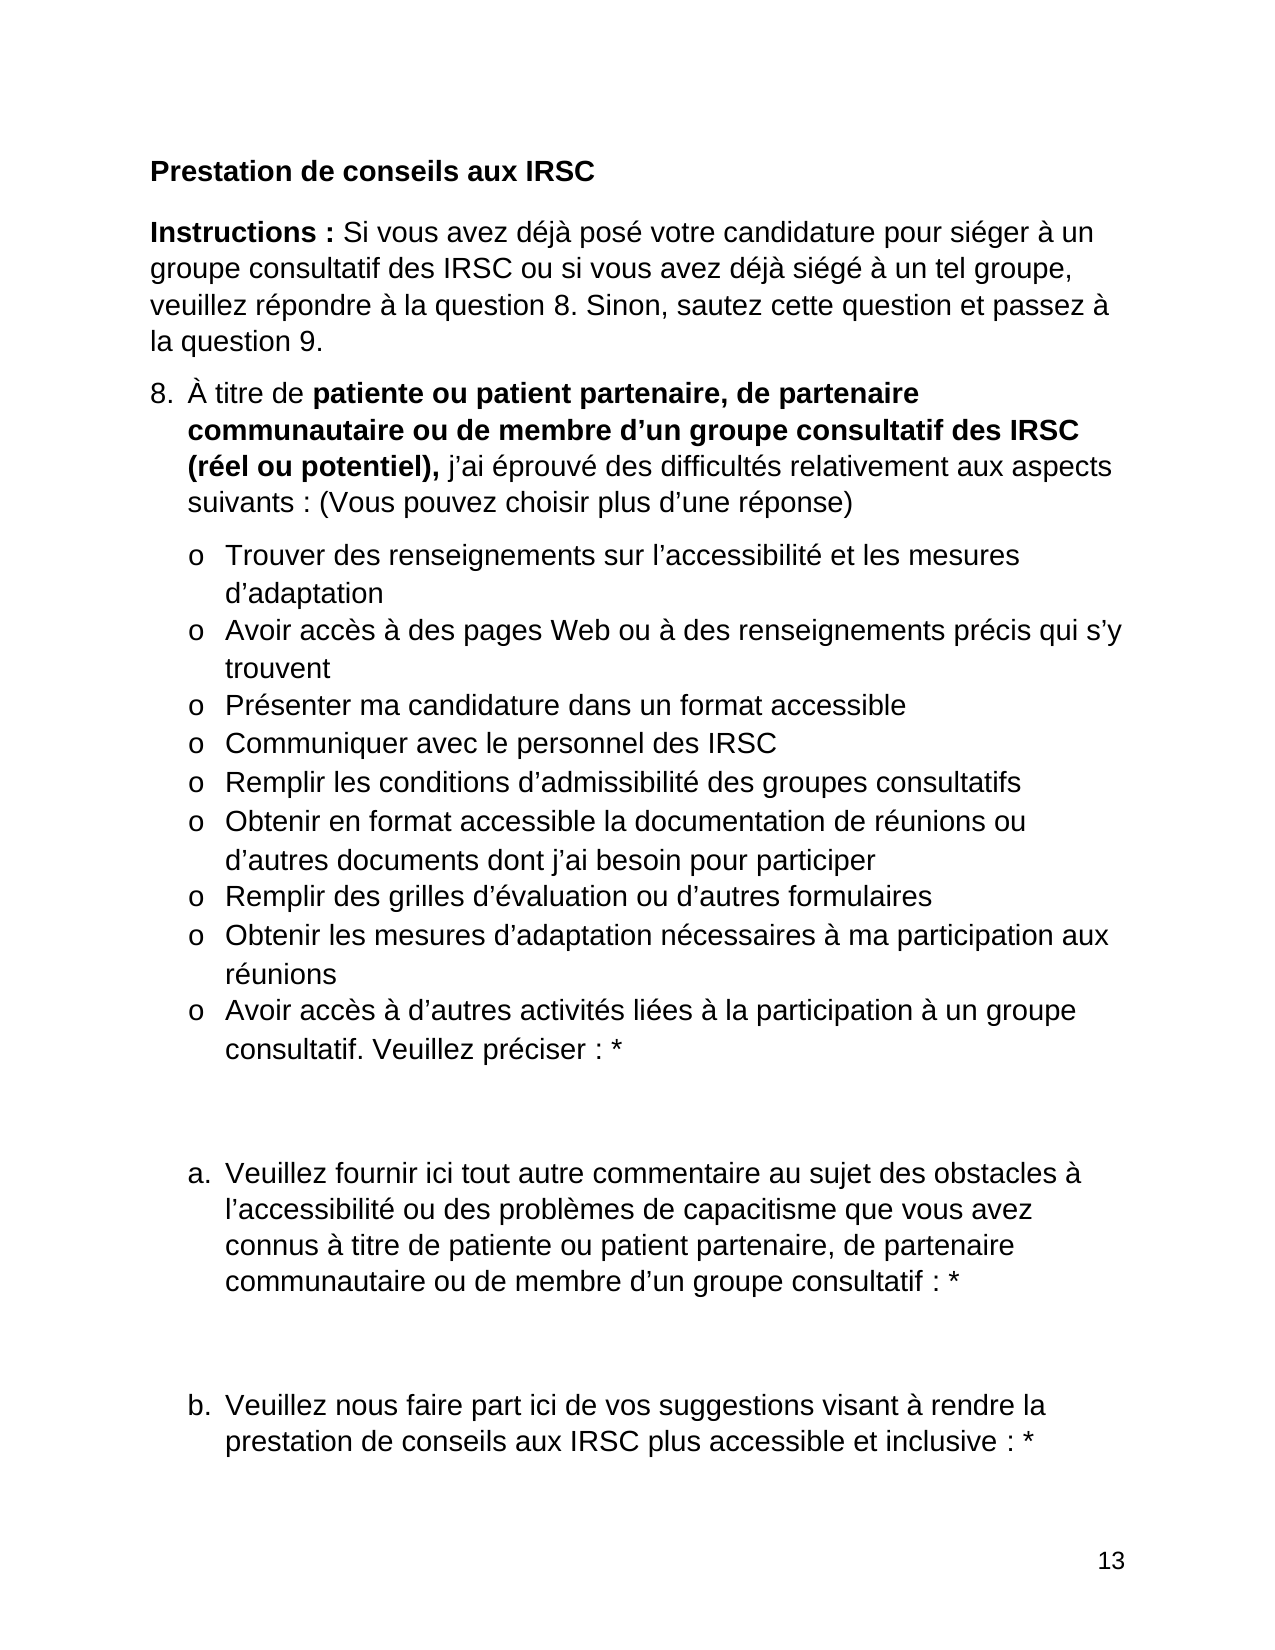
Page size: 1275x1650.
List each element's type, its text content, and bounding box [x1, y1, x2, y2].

subtitle Prestation de conseils aux IRSC [150, 154, 1125, 188]
list Remplir des grilles d’évaluation ou d’autres formulaires [187, 879, 1125, 916]
list Avoir accès à d’autres activités liées à la participation à un groupe consultatif. Veuillez préciser : * [187, 993, 1125, 1066]
list Veuillez nous faire part ici de vos suggestions visant à rendre la prestation de conseils aux IRSC plus accessible et inclusive : * [187, 1388, 1125, 1457]
list Obtenir en format accessible la documentation de réunions ou d’autres documents dont j’ai besoin pour participer [187, 804, 1125, 877]
list Avoir accès à des pages Web ou à des renseignements précis qui s’y trouvent [187, 613, 1125, 685]
text Instructions : Si vous avez déjà posé votre candidature pour siéger à un groupe consultatif des IRSC ou si vous avez déjà siégé à un tel groupe, veuillez répondre à la question 8. Sinon, sautez cette question et passez à la question 9. [150, 215, 1125, 357]
list Présenter ma candidature dans un format accessible [187, 688, 1125, 724]
list Communiquer avec le personnel des IRSC [187, 727, 1125, 763]
list Veuillez fournir ici tout autre commentaire au sujet des obstacles à l’accessibilité ou des problèmes de capacitisme que vous avez connus à titre de patiente ou patient partenaire, de partenaire communautaire ou de membre d’un groupe consultatif : * [187, 1156, 1125, 1298]
list Trouver des renseignements sur l’accessibilité et les mesures d’adaptation [187, 538, 1125, 610]
list Remplir les conditions d’admissibilité des groupes consultatifs [187, 766, 1125, 802]
list À titre de patiente ou patient partenaire, de partenaire communautaire ou de membre d’un groupe consultatif des IRSC (réel ou potentiel), j’ai éprouvé des difficultés relativement aux aspects suivants : (Vous pouvez choisir plus d’une réponse) [150, 377, 1125, 518]
list Obtenir les mesures d’adaptation nécessaires à ma participation aux réunions [187, 918, 1125, 991]
